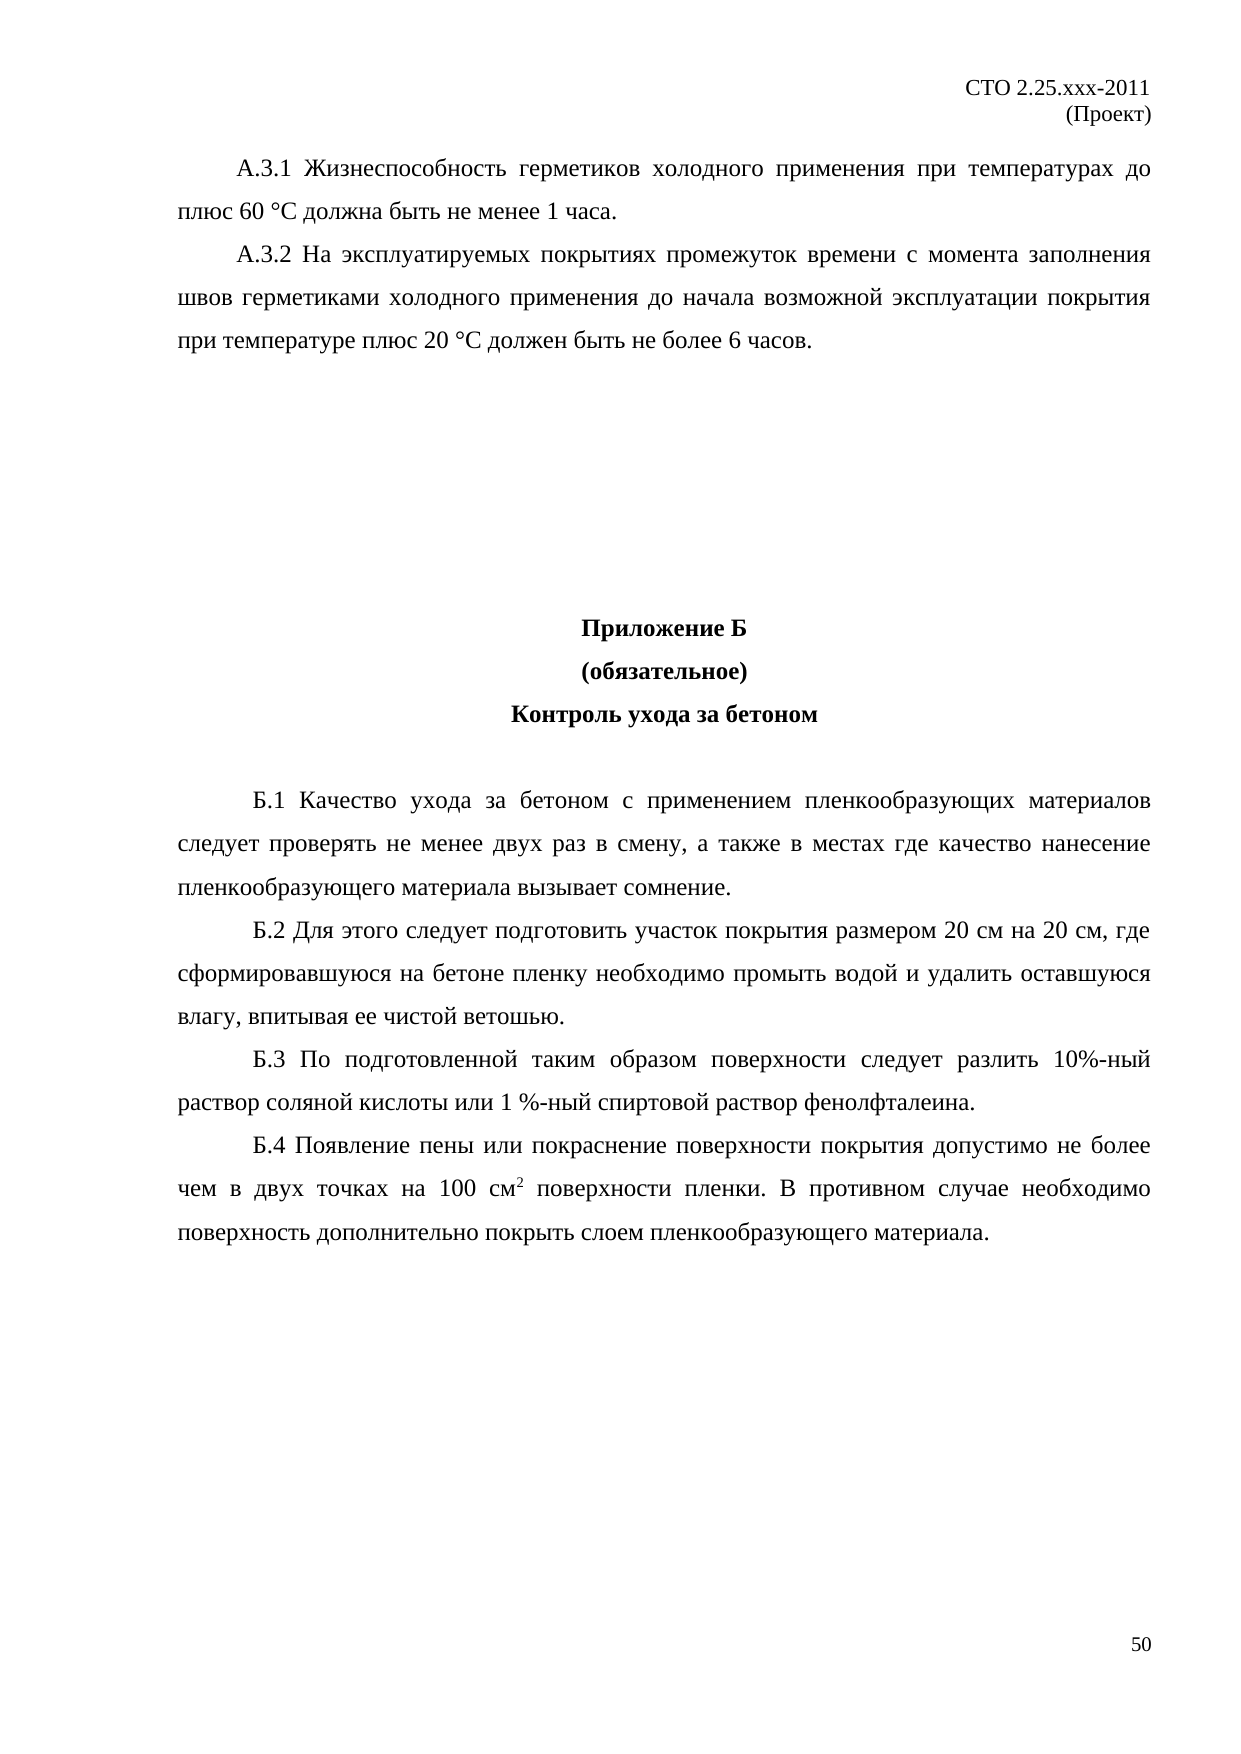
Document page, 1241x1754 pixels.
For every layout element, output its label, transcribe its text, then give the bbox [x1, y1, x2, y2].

text А.3.1 Жизнеспособность герметиков холодного применения при температурах до плюс 60 °С должна быть не менее 1 часа. [177, 153, 1152, 225]
text (обязательное) [177, 656, 1152, 685]
text Контроль ухода за бетоном [177, 699, 1152, 728]
text Приложение Б [177, 613, 1152, 642]
text А.3.2 На эксплуатируемых покрытиях промежуток времени с момента заполнения швов герметиками холодного применения до начала возможной эксплуатации покрытия при температуре плюс 20 °С должен быть не более 6 часов. [177, 239, 1152, 354]
text Б.1 Качество ухода за бетоном с применением пленкообразующих материалов следует проверять не менее двух раз в смену, а также в местах где качество нанесение пленкообразующего материала вызывает сомнение. [177, 785, 1152, 900]
text Б.4 Появление пены или покраснение поверхности покрытия допустимо не более чем в двух точках на 100 см2 поверхности пленки. В противном случае необходимо поверхность дополнительно покрыть слоем пленкообразующего материала. [177, 1130, 1152, 1245]
text Б.3 По подготовленной таким образом поверхности следует разлить 10%-ный раствор соляной кислоты или 1 %-ный спиртовой раствор фенолфталеина. [177, 1044, 1152, 1116]
text Б.2 Для этого следует подготовить участок покрытия размером 20 см на 20 см, где сформировавшуюся на бетоне пленку необходимо промыть водой и удалить оставшуюся влагу, впитывая ее чистой ветошью. [177, 915, 1152, 1030]
